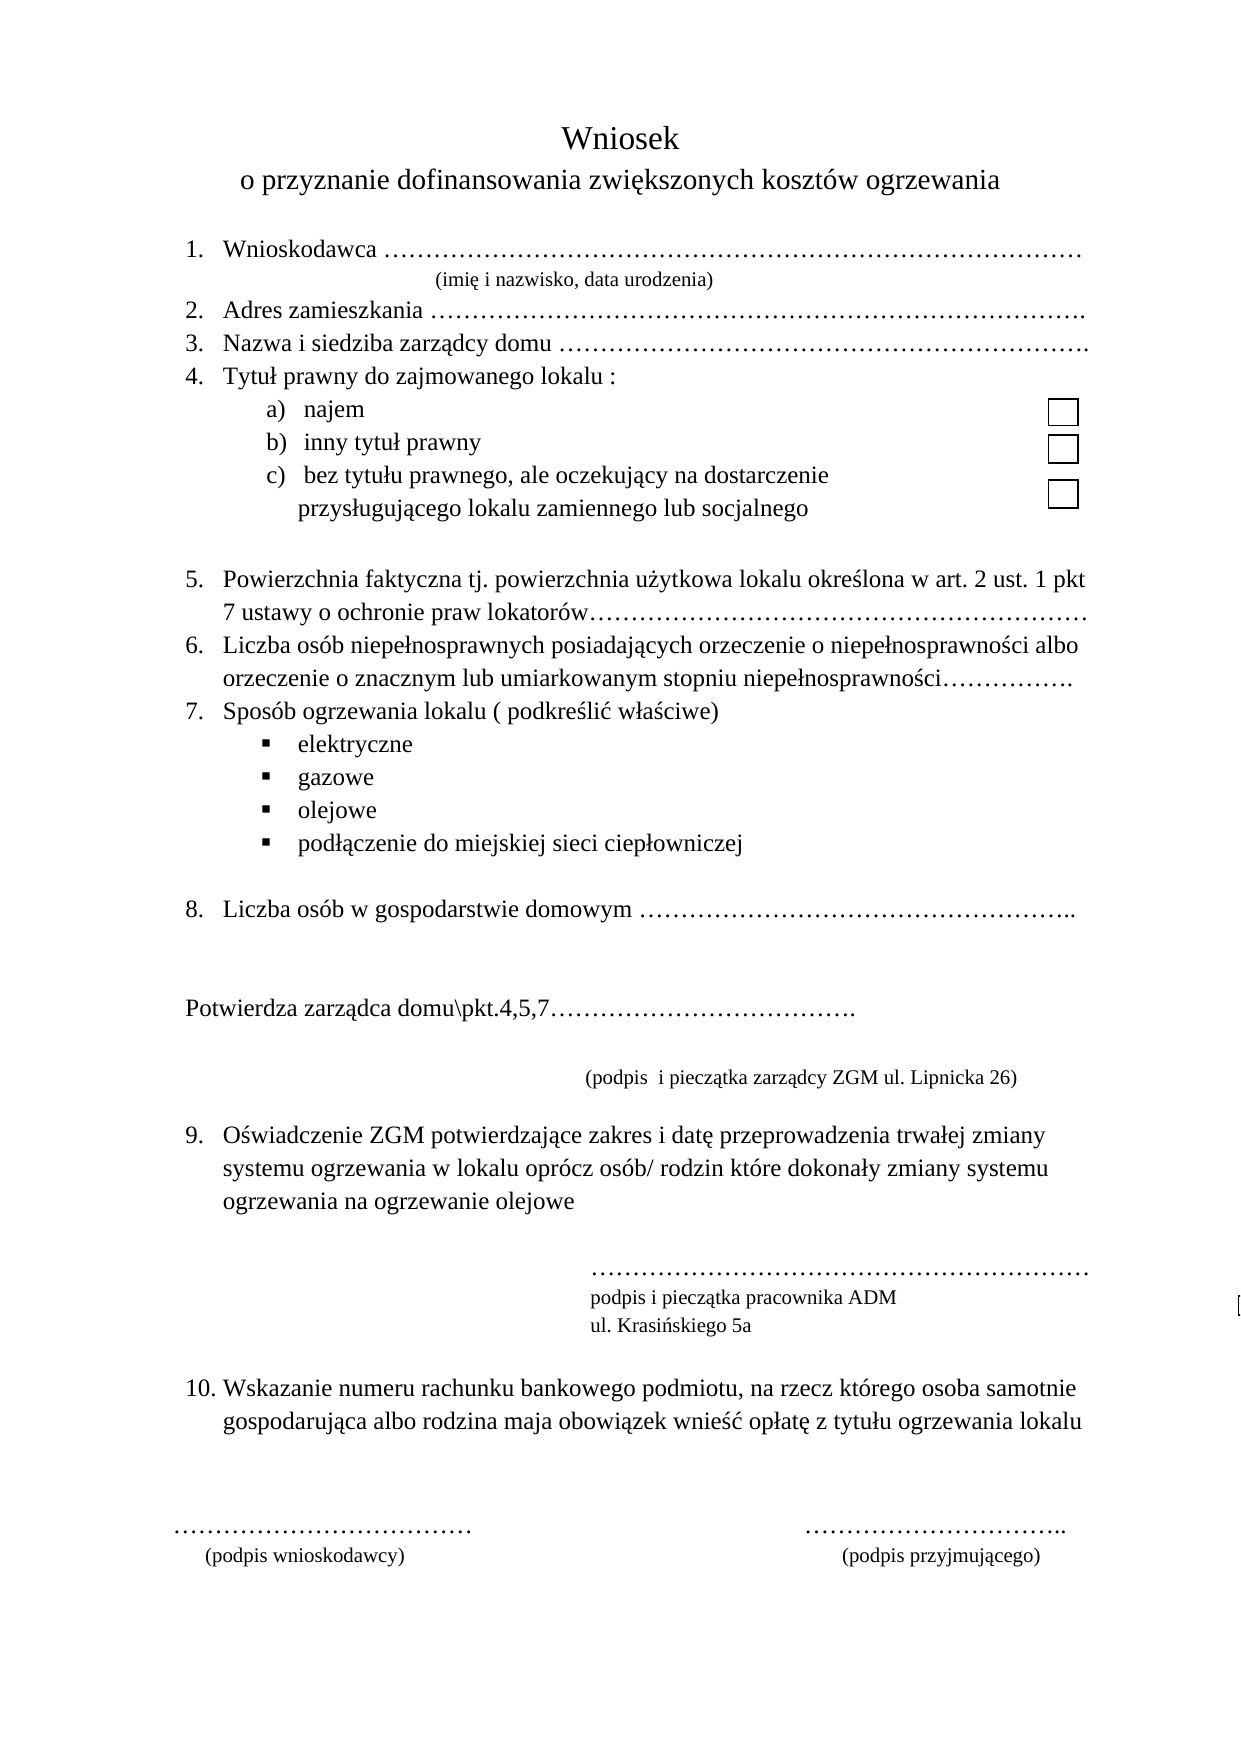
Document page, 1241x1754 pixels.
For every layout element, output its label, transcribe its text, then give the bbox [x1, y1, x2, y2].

text ……………………………… ………………………….. [148, 1510, 1092, 1539]
list olejowe [260, 795, 1092, 824]
text (imię i nazwisko, data urodzenia) [148, 267, 1092, 291]
text …………………………………………………… [590, 1252, 1092, 1281]
list Tytuł prawny do zajmowanego lokalu : [185, 361, 1092, 390]
text (podpis i pieczątka zarządcy ZGM ul. Lipnicka 26) [148, 1065, 1092, 1089]
list Liczba osób niepełnosprawnych posiadających orzeczenie o niepełnosprawności albo orzeczenie o znacznym lub umiarkowanym stopniu niepełnosprawności……………. [185, 630, 1092, 692]
text podpis i pieczątka pracownika ADM [590, 1285, 1092, 1309]
list gazowe [260, 762, 1092, 791]
list inny tytuł prawny [266, 427, 1092, 456]
list Powierzchnia faktyczna tj. powierzchnia użytkowa lokalu określona w art. 2 ust. 1 pkt 7 ustawy o ochronie praw lokatorów…………………………………………………… [185, 564, 1092, 626]
list elektryczne [260, 729, 1092, 758]
list Nazwa i siedziba zarządcy domu ………………………………………………………. [185, 328, 1092, 357]
list Adres zamieszkania ……………………………………………………………………. [185, 295, 1092, 324]
list Sposób ogrzewania lokalu ( podkreślić właściwe) [185, 696, 1092, 725]
list podłączenie do miejskiej sieci ciepłowniczej [260, 828, 1092, 857]
text Wniosek [148, 118, 1092, 156]
list Wskazanie numeru rachunku bankowego podmiotu, na rzecz którego osoba samotnie gospodarująca albo rodzina maja obowiązek wnieść opłatę z tytułu ogrzewania lokalu [185, 1373, 1092, 1435]
list bez tytułu prawnego, ale oczekujący na dostarczenie [266, 460, 1092, 489]
list Oświadczenie ZGM potwierdzające zakres i datę przeprowadzenia trwałej zmiany systemu ogrzewania w lokalu oprócz osób/ rodzin które dokonały zmiany systemu ogrzewania na ogrzewanie olejowe [185, 1120, 1092, 1215]
text o przyznanie dofinansowania zwiększonych kosztów ogrzewania [148, 162, 1092, 196]
text przysługującego lokalu zamiennego lub socjalnego [298, 493, 1092, 522]
list Liczba osób w gospodarstwie domowym …………………………………………….. [185, 894, 1092, 923]
list najem [266, 394, 1092, 423]
text ul. Krasińskiego 5a [590, 1313, 1092, 1337]
list Wnioskodawca ………………………………………………………………………… [185, 234, 1092, 262]
text Potwierdza zarządca domu\pkt.4,5,7………………………………. [148, 993, 1092, 1022]
text (podpis wnioskodawcy) (podpis przyjmującego) [148, 1543, 1092, 1567]
